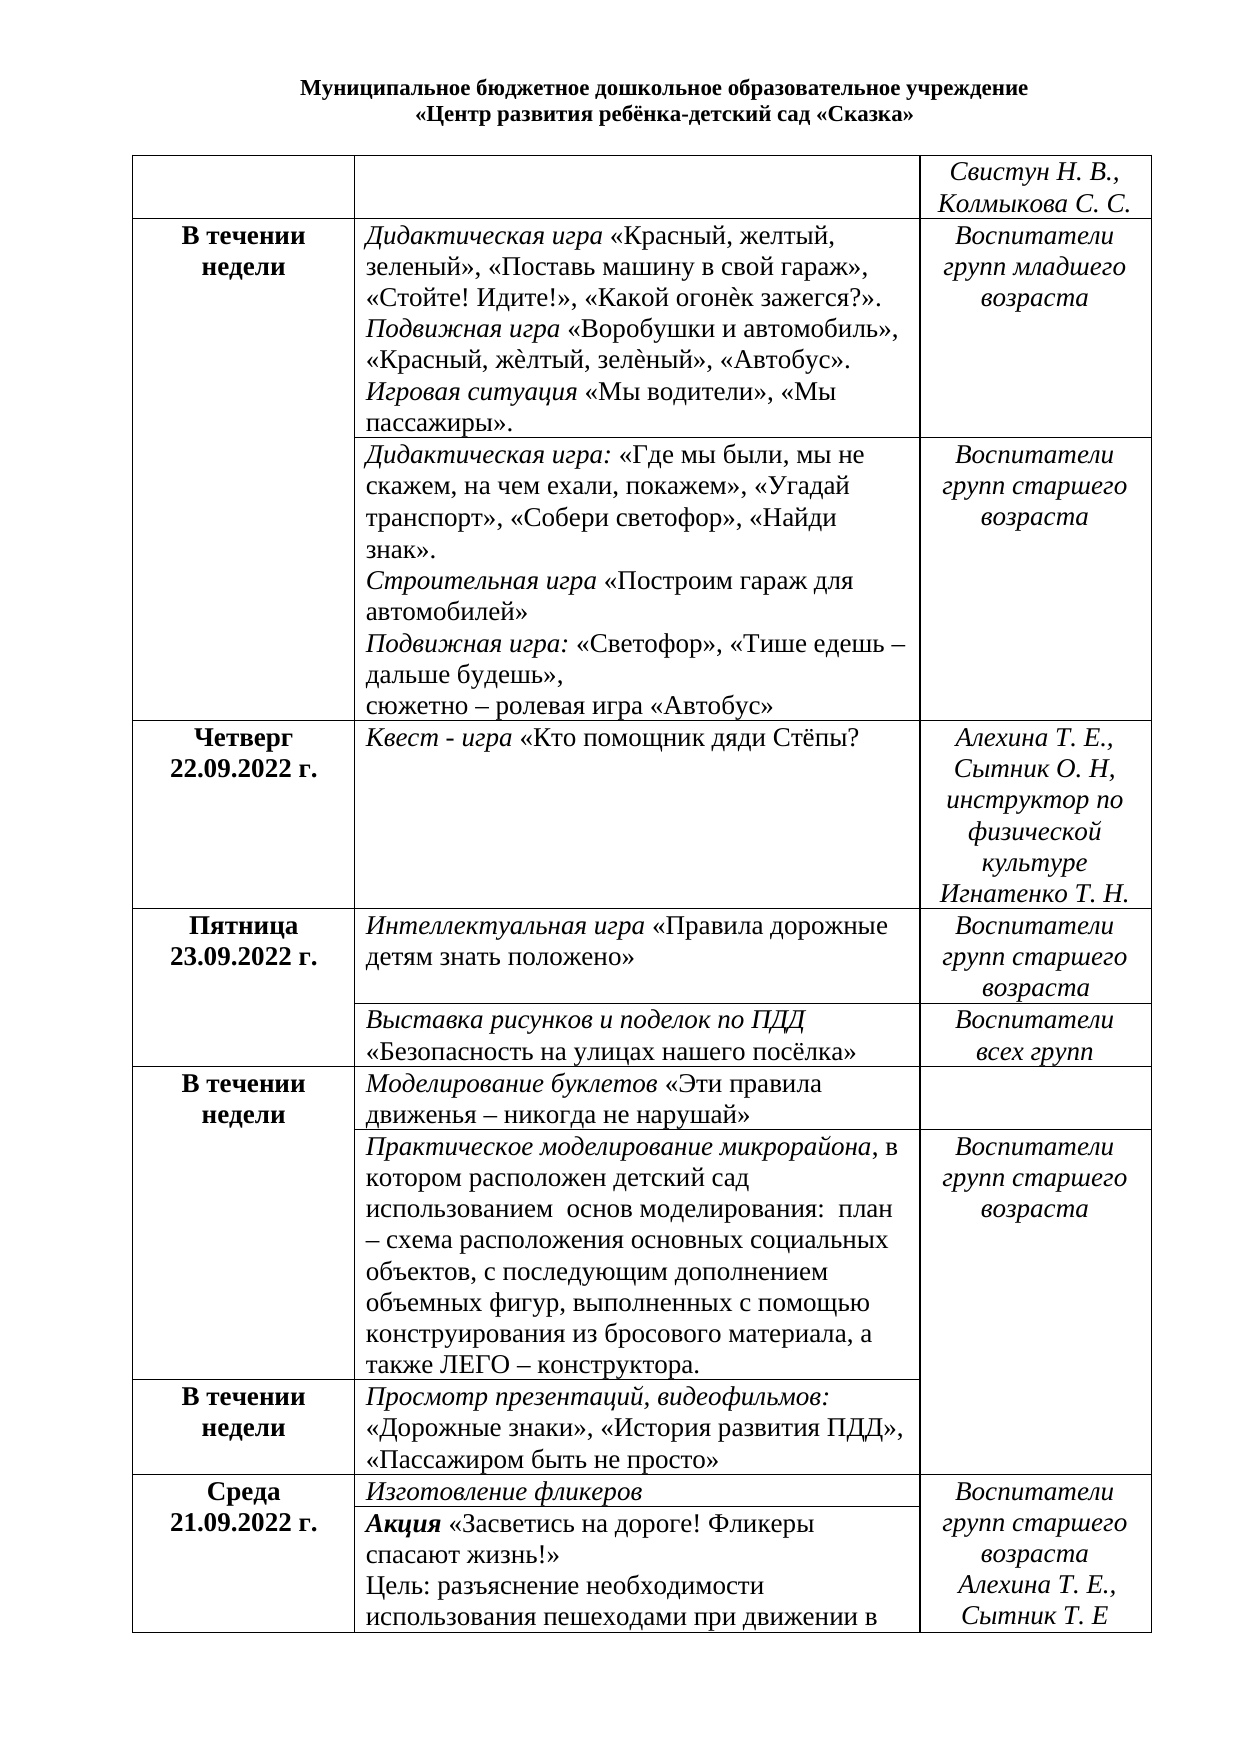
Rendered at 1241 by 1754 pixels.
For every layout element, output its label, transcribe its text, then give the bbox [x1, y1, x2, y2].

table_cell Алехина Т. Е., Сытник О. Н, инструктор по физической культуре Игнатенко Т. Н. [921, 721, 1151, 908]
table_cell Квест - игра «Кто помощник дяди Стёпы? [355, 721, 919, 908]
table_cell Выставка рисунков и поделок по ПДД «Безопасность на улицах нашего посёлка» [355, 1004, 919, 1066]
table_cell Четверг 22.09.2022 г. [133, 721, 354, 908]
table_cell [133, 156, 354, 218]
table_cell Дидактическая игра «Красный, желтый, зеленый», «Поставь машину в свой гараж», «Стойте! Идите!», «Какой огонѐк зажегся?». Подвижная игра «Воробушки и автомобиль», «Красный, жѐлтый, зелѐный», «Автобус». Игровая ситуация «Мы водители», «Мы пассажиры». [355, 219, 919, 437]
table_cell Практическое моделирование микрорайона, в котором расположен детский сад использованием основ моделирования: план – схема расположения основных социальных объектов, с последующим дополнением объемных фигур, выполненных с помощью конструирования из бросового материала, а также ЛЕГО – конструктора. [355, 1130, 919, 1379]
table_cell В течении недели [133, 219, 354, 720]
table_cell Воспитатели групп старшего возраста [921, 1130, 1151, 1474]
table_cell [921, 1067, 1151, 1129]
table_cell Дидактическая игра: «Где мы были, мы не скажем, на чем ехали, покажем», «Угадай транспорт», «Собери светофор», «Найди знак». Строительная игра «Построим гараж для автомобилей» Подвижная игра: «Светофор», «Тише едешь – дальше будешь», сюжетно – ролевая игра «Автобус» [355, 438, 919, 720]
table_cell Воспитатели всех групп [921, 1004, 1151, 1066]
table_cell Воспитатели групп старшего возраста [921, 438, 1151, 720]
table_cell Интеллектуальная игра «Правила дорожные детям знать положено» [355, 909, 919, 1002]
table_cell Пятница 23.09.2022 г. [133, 909, 354, 1066]
table_cell В течении недели [133, 1067, 354, 1379]
table_cell Воспитатели групп младшего возраста [921, 219, 1151, 437]
table_cell Среда 21.09.2022 г. [133, 1475, 354, 1632]
table_cell Изготовление фликеров [355, 1475, 919, 1506]
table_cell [355, 156, 919, 218]
table_cell Просмотр презентаций, видеофильмов: «Дорожные знаки», «История развития ПДД», «Пассажиром быть не просто» [355, 1380, 919, 1474]
table_cell Воспитатели групп старшего возраста Алехина Т. Е., Сытник Т. Е [921, 1475, 1151, 1632]
table_cell В течении недели [133, 1380, 354, 1474]
table_cell Воспитатели групп старшего возраста [921, 909, 1151, 1002]
table_cell Моделирование буклетов «Эти правила движенья – никогда не нарушай» [355, 1067, 919, 1129]
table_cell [355, 1507, 919, 1632]
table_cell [921, 156, 1151, 218]
